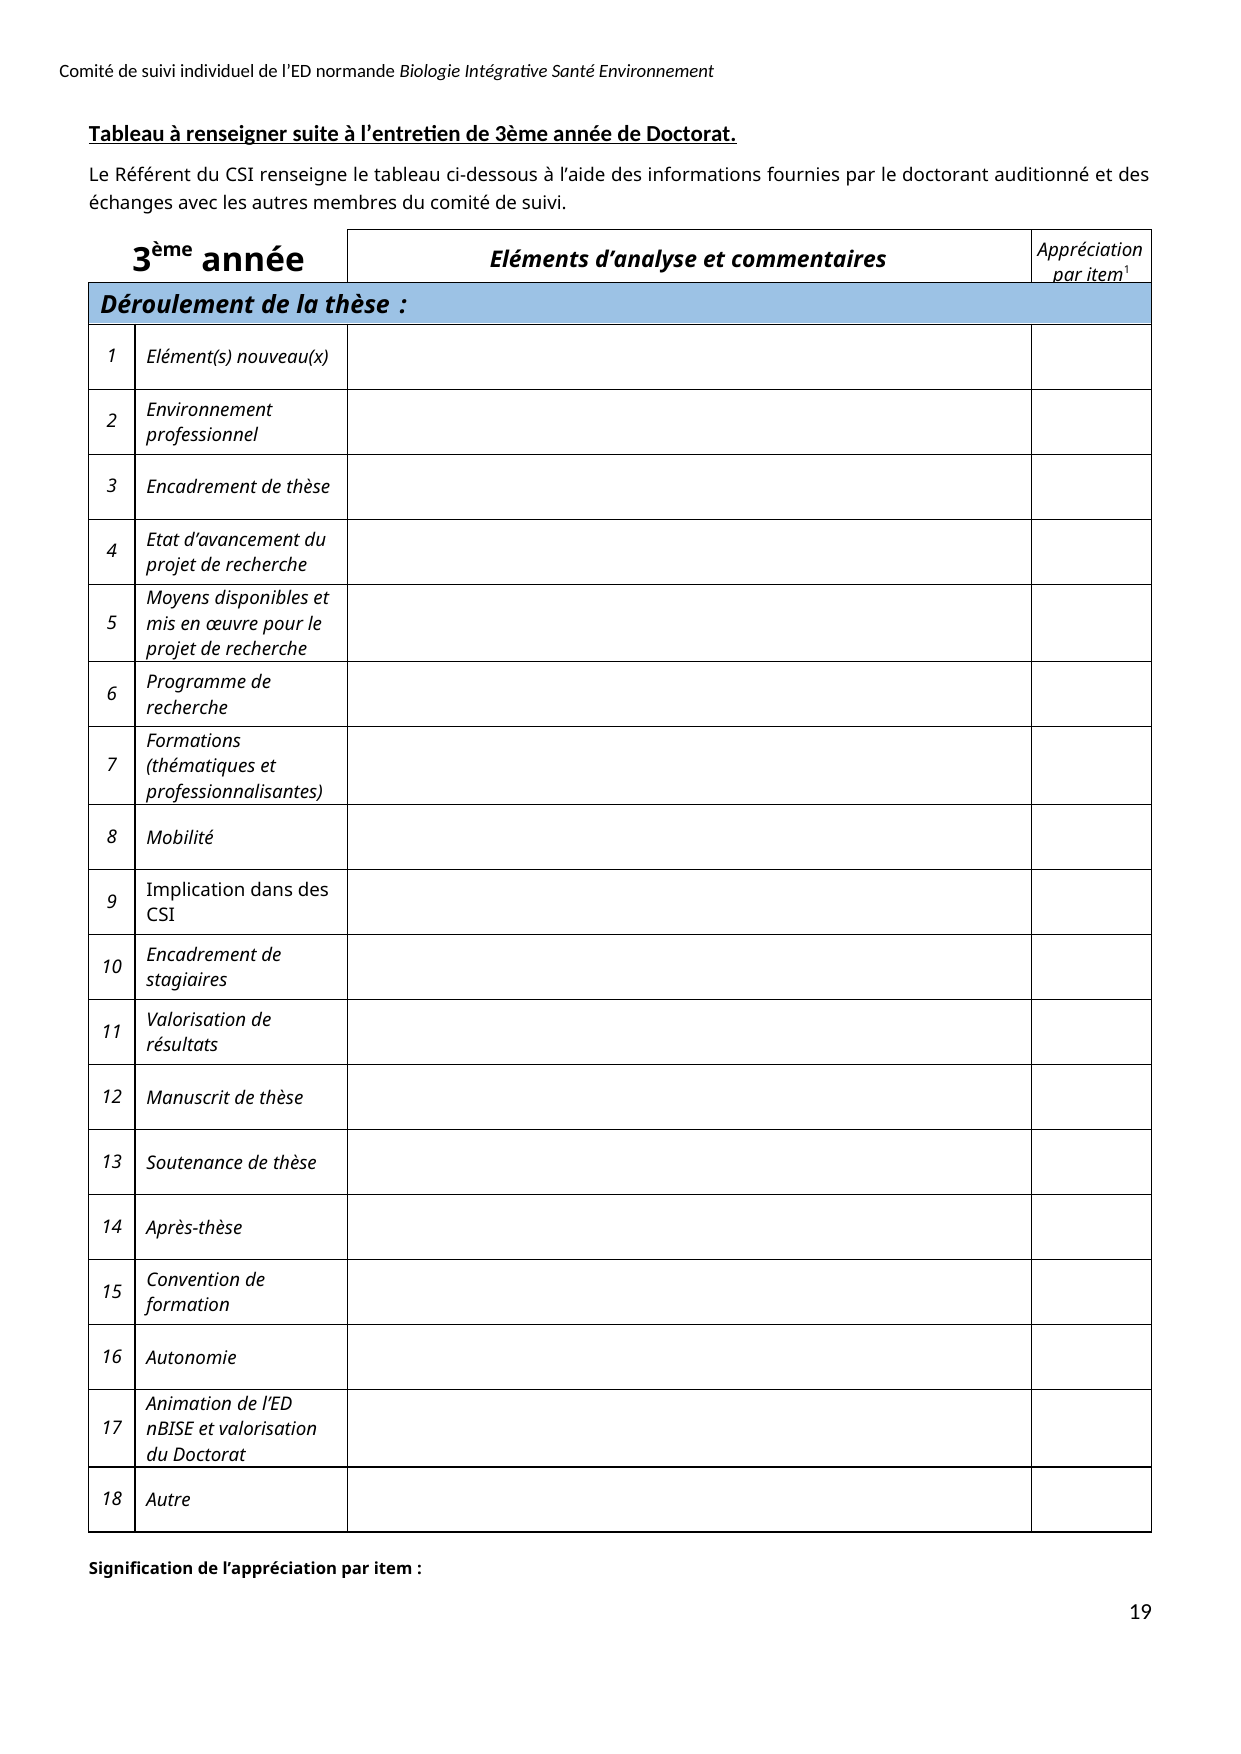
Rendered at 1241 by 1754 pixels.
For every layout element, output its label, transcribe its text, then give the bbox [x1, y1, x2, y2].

table_cell [348, 1260, 1031, 1324]
table_cell [348, 805, 1031, 869]
table_cell Implication dans des CSI [136, 870, 347, 934]
table_cell [1032, 662, 1151, 726]
text Le Référent du CSI renseigne le tableau ci-dessous à l’aide des informations fournies par le doctorant auditionné et des échanges avec les autres membres du comité de suivi. [89, 162, 1152, 214]
table_cell Convention de formation [136, 1260, 347, 1324]
table_cell 11 [89, 1000, 134, 1064]
table_cell Encadrement de stagiaires [136, 935, 347, 999]
table_cell Manuscrit de thèse [136, 1065, 347, 1129]
table_header 3ème année [89, 229, 347, 282]
table_cell [348, 1130, 1031, 1194]
table_cell Autre [136, 1468, 347, 1531]
table_cell Environnement professionnel [136, 390, 347, 453]
table_cell Elément(s) nouveau(x) [136, 325, 347, 388]
table_cell [1032, 585, 1151, 661]
table_cell Soutenance de thèse [136, 1130, 347, 1194]
table_cell Encadrement de thèse [136, 455, 347, 518]
table_cell Etat d’avancement du projet de recherche [136, 520, 347, 583]
table_cell [348, 455, 1031, 518]
table_cell Autonomie [136, 1325, 347, 1389]
table_cell 18 [89, 1468, 134, 1531]
table_cell 5 [89, 585, 134, 661]
table_cell [1032, 935, 1151, 999]
table_cell 17 [89, 1390, 134, 1466]
table_cell [1032, 1468, 1151, 1531]
table_cell Formations (thématiques et professionnalisantes) [136, 727, 347, 804]
table_cell 13 [89, 1130, 134, 1194]
table_cell Moyens disponibles et mis en œuvre pour le projet de recherche [136, 585, 347, 661]
table_cell [1032, 1260, 1151, 1324]
table_cell Programme de recherche [136, 662, 347, 726]
table_cell [1032, 520, 1151, 583]
table_cell 7 [89, 727, 134, 804]
table_cell [1032, 1325, 1151, 1389]
table_cell 14 [89, 1195, 134, 1259]
table_cell [348, 325, 1031, 388]
table_cell 1 [89, 325, 134, 388]
table_cell [348, 1325, 1031, 1389]
table_cell [348, 1195, 1031, 1259]
table_cell [1032, 805, 1151, 869]
table_cell [348, 1390, 1031, 1466]
table_cell 16 [89, 1325, 134, 1389]
table_cell 8 [89, 805, 134, 869]
table_cell 9 [89, 870, 134, 934]
table_cell 15 [89, 1260, 134, 1324]
table_cell 10 [89, 935, 134, 999]
table_cell 12 [89, 1065, 134, 1129]
text Signification de l’appréciation par item : [89, 1557, 1152, 1579]
text Tableau à renseigner suite à l’entretien de 3ème année de Doctorat. [89, 119, 1152, 147]
table_cell Animation de l’ED nBISE et valorisation du Doctorat [136, 1390, 347, 1466]
table_cell [1032, 1195, 1151, 1259]
table_cell Après-thèse [136, 1195, 347, 1259]
table_cell 6 [89, 662, 134, 726]
table_header Appréciation par item1 [1032, 230, 1151, 282]
table_cell [348, 1065, 1031, 1129]
table_cell [1032, 727, 1151, 804]
table_cell [348, 390, 1031, 453]
table_cell [348, 662, 1031, 726]
table_cell [1032, 870, 1151, 934]
table_cell [348, 870, 1031, 934]
table_cell Valorisation de résultats [136, 1000, 347, 1064]
table_cell [1032, 325, 1151, 388]
table_cell [1032, 1130, 1151, 1194]
table_cell [348, 935, 1031, 999]
table_cell Mobilité [136, 805, 347, 869]
table_cell [1032, 1065, 1151, 1129]
table_header Eléments d’analyse et commentaires [348, 230, 1031, 282]
table_cell [1032, 1000, 1151, 1064]
table_cell 3 [89, 455, 134, 518]
table_cell [1032, 390, 1151, 453]
table_cell Déroulement de la thèse : [89, 283, 1151, 323]
table_cell [348, 727, 1031, 804]
table_cell [348, 1468, 1031, 1531]
table_cell [348, 585, 1031, 661]
table_cell [348, 1000, 1031, 1064]
table_cell [1032, 455, 1151, 518]
table_cell 2 [89, 390, 134, 453]
table_cell [348, 520, 1031, 583]
table_cell 4 [89, 520, 134, 583]
table_cell [1032, 1390, 1151, 1466]
